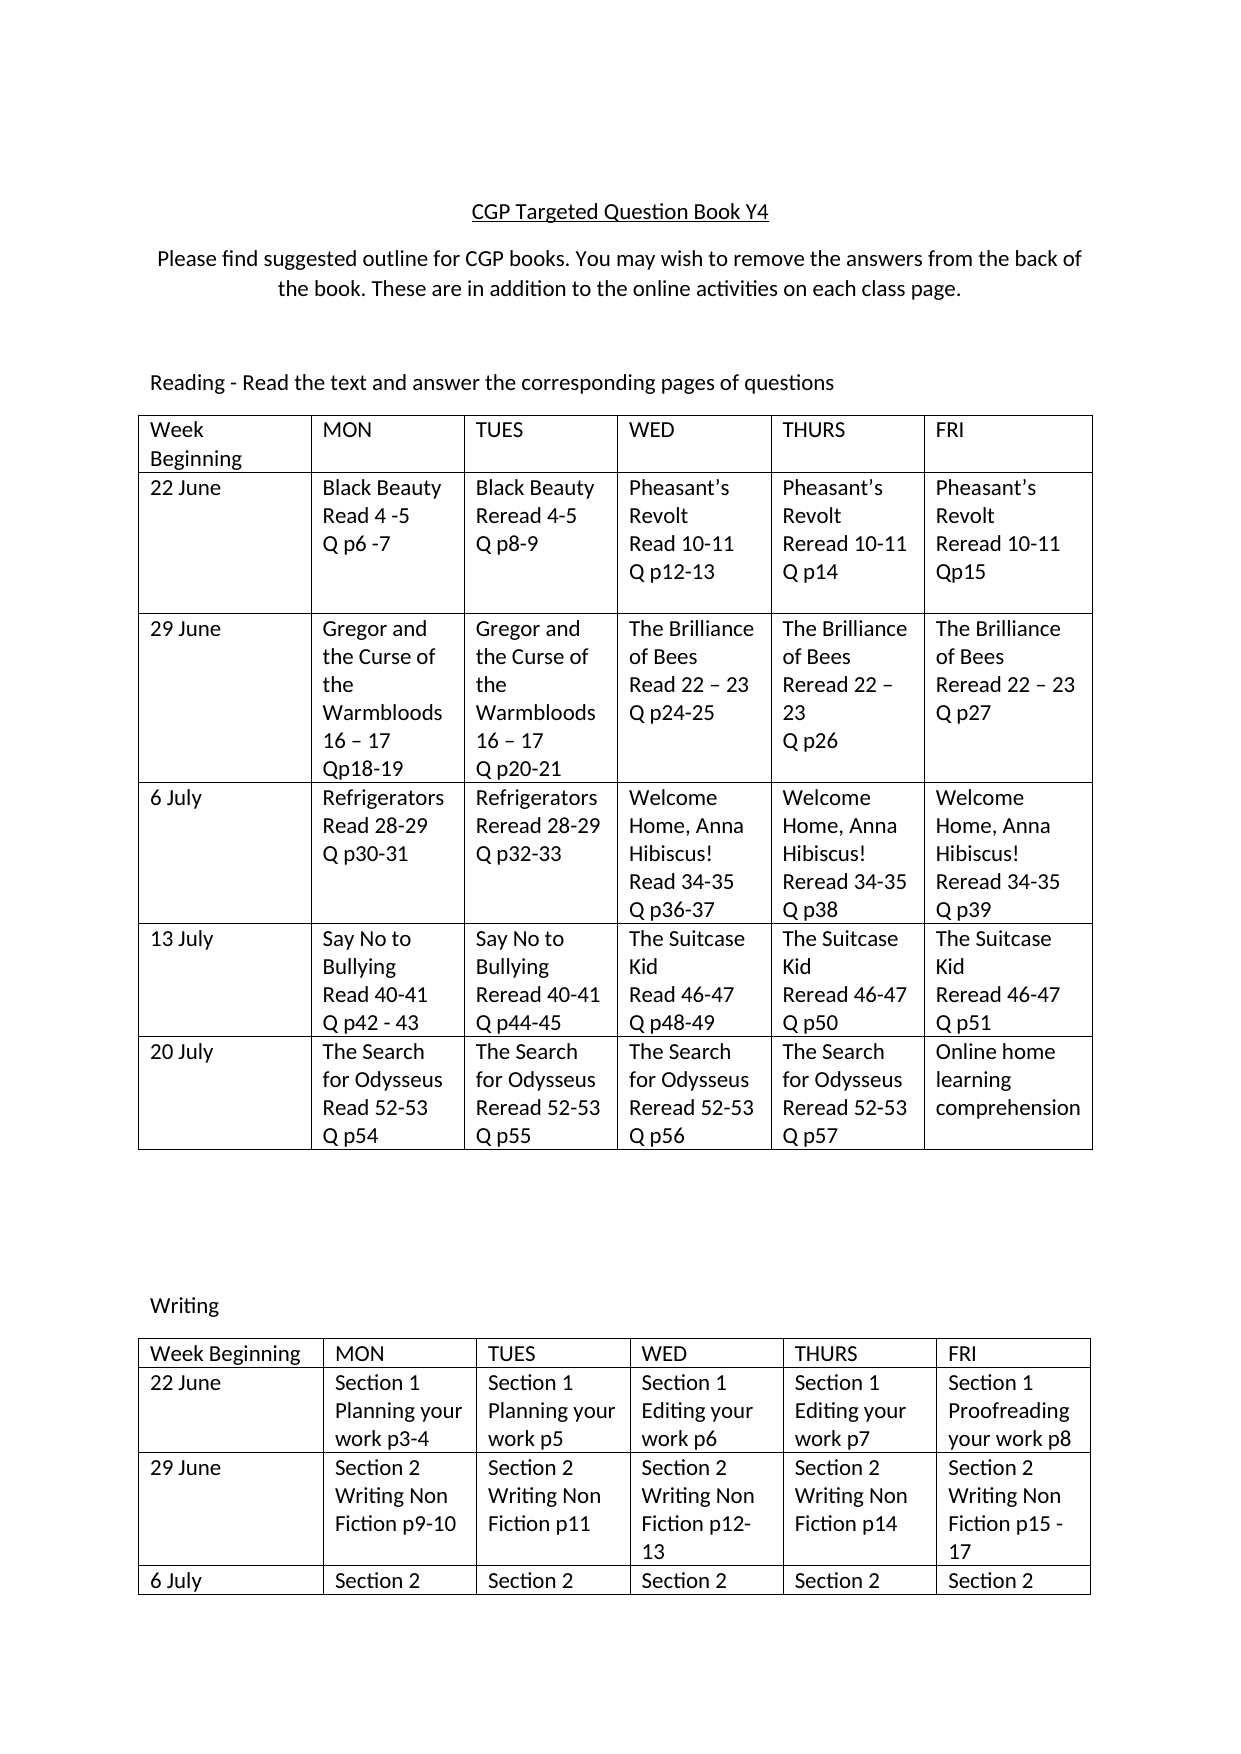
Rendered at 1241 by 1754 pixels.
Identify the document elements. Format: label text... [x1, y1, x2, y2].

table_cell Section 2 Writing Non Fiction p15 - 17 [937, 1453, 1090, 1565]
text CGP Targeted Question Book Y4 [150, 197, 1090, 225]
table_cell Black Beauty Read 4 -5 Q p6 -7 [312, 473, 464, 613]
table_cell Gregor and the Curse of the Warmbloods 16 – 17 Q p20-21 [465, 614, 617, 782]
table_cell 13 July [139, 924, 311, 1036]
table_cell Refrigerators Reread 28-29 Q p32-33 [465, 783, 617, 923]
table_header Week Beginning [139, 416, 311, 472]
table_cell Welcome Home, Anna Hibiscus! Read 34-35 Q p36-37 [618, 783, 771, 923]
table_cell Section 2 Writing Non Fiction p11 [477, 1453, 630, 1565]
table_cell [784, 1566, 936, 1594]
table_header MON [312, 416, 464, 472]
table_cell The Brilliance of Bees Read 22 – 23 Q p24-25 [618, 614, 771, 782]
table_cell Section 1 Editing your work p7 [784, 1368, 936, 1452]
table_cell Welcome Home, Anna Hibiscus! Reread 34-35 Q p38 [772, 783, 924, 923]
table_cell The Suitcase Kid Reread 46-47 Q p51 [925, 924, 1092, 1036]
table_header FRI [937, 1339, 1090, 1367]
table_cell The Brilliance of Bees Reread 22 – 23 Q p27 [925, 614, 1092, 782]
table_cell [937, 1566, 1090, 1594]
table_cell The Search for Odysseus Reread 52-53 Q p56 [618, 1037, 771, 1149]
table_header Week Beginning [139, 1339, 323, 1367]
table_cell 29 June [139, 614, 311, 782]
table_cell Pheasant’s Revolt Reread 10-11 Qp15 [925, 473, 1092, 613]
table_header TUES [465, 416, 617, 472]
table_header MON [324, 1339, 476, 1367]
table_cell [477, 1566, 630, 1594]
table_cell 6 July [139, 1566, 323, 1594]
table_cell The Search for Odysseus Reread 52-53 Q p57 [772, 1037, 924, 1149]
table_header THURS [784, 1339, 936, 1367]
table_cell The Suitcase Kid Read 46-47 Q p48-49 [618, 924, 771, 1036]
table_cell Refrigerators Read 28-29 Q p30-31 [312, 783, 464, 923]
table_cell Section 2 Writing Non Fiction p9-10 [324, 1453, 476, 1565]
table_cell Welcome Home, Anna Hibiscus! Reread 34-35 Q p39 [925, 783, 1092, 923]
table_cell 20 July [139, 1037, 311, 1149]
table_cell Pheasant’s Revolt Reread 10-11 Q p14 [772, 473, 924, 613]
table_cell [324, 1566, 476, 1594]
table_cell Section 2 Writing Non Fiction p12-13 [631, 1453, 783, 1565]
table_cell 22 June [139, 473, 311, 613]
table_cell Section 1 Planning your work p5 [477, 1368, 630, 1452]
table_cell The Search for Odysseus Reread 52-53 Q p55 [465, 1037, 617, 1149]
table_cell Section 1 Proofreading your work p8 [937, 1368, 1090, 1452]
table_cell 29 June [139, 1453, 323, 1565]
table_cell Section 1 Planning your work p3-4 [324, 1368, 476, 1452]
table_cell Gregor and the Curse of the Warmbloods 16 – 17 Qp18-19 [312, 614, 464, 782]
table_cell The Search for Odysseus Read 52-53 Q p54 [312, 1037, 464, 1149]
table_header FRI [925, 416, 1092, 472]
text Reading - Read the text and answer the corresponding pages of questions [150, 368, 1090, 396]
table_header THURS [772, 416, 924, 472]
table_cell Section 1 Editing your work p6 [631, 1368, 783, 1452]
table_cell The Brilliance of Bees Reread 22 – 23 Q p26 [772, 614, 924, 782]
table_cell Say No to Bullying Reread 40-41 Q p44-45 [465, 924, 617, 1036]
table_header WED [618, 416, 771, 472]
table_cell 6 July [139, 783, 311, 923]
text Please find suggested outline for CGP books. You may wish to remove the answers from the back of the book. These are in addition to the online activities on each class page. [150, 244, 1090, 302]
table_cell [631, 1566, 783, 1594]
table_cell Pheasant’s Revolt Read 10-11 Q p12-13 [618, 473, 771, 613]
table_cell 22 June [139, 1368, 323, 1452]
table_header TUES [477, 1339, 630, 1367]
table_cell Online home learning comprehension [925, 1037, 1092, 1149]
table_header WED [631, 1339, 783, 1367]
table_cell Black Beauty Reread 4-5 Q p8-9 [465, 473, 617, 613]
table_cell Say No to Bullying Read 40-41 Q p42 - 43 [312, 924, 464, 1036]
table_cell Section 2 Writing Non Fiction p14 [784, 1453, 936, 1565]
table_cell The Suitcase Kid Reread 46-47 Q p50 [772, 924, 924, 1036]
text Writing [150, 1291, 1090, 1319]
